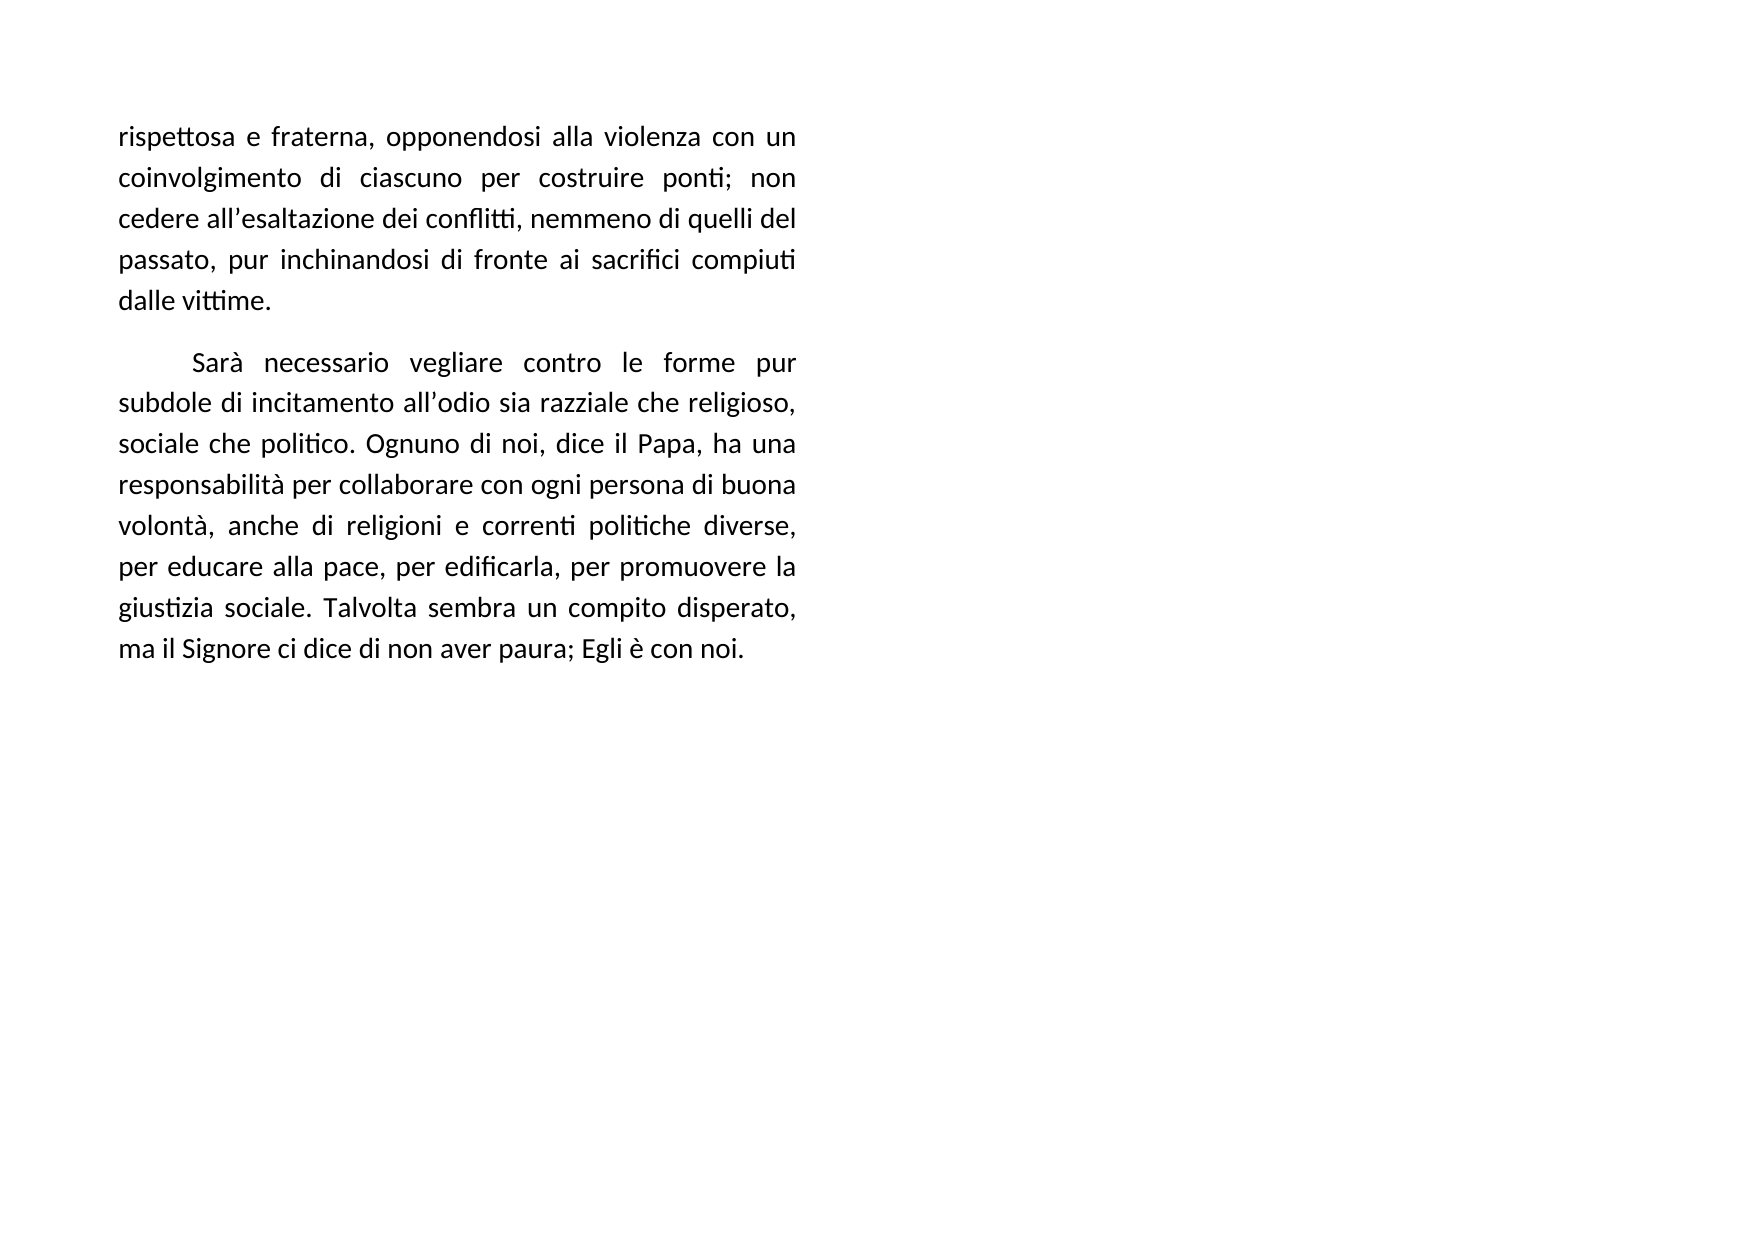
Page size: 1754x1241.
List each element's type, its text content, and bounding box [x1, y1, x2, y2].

text Sarà necessario vegliare contro le forme pur subdole di incitamento all’odio sia razziale che religioso, sociale che politico. Ognuno di noi, dice il Papa, ha una responsabilità per collaborare con ogni persona di buona volontà, anche di religioni e correnti politiche diverse, per educare alla pace, per edificarla, per promuovere la giustizia sociale. Talvolta sembra un compito disperato, ma il Signore ci dice di non aver paura; Egli è con noi. [118, 344, 797, 666]
